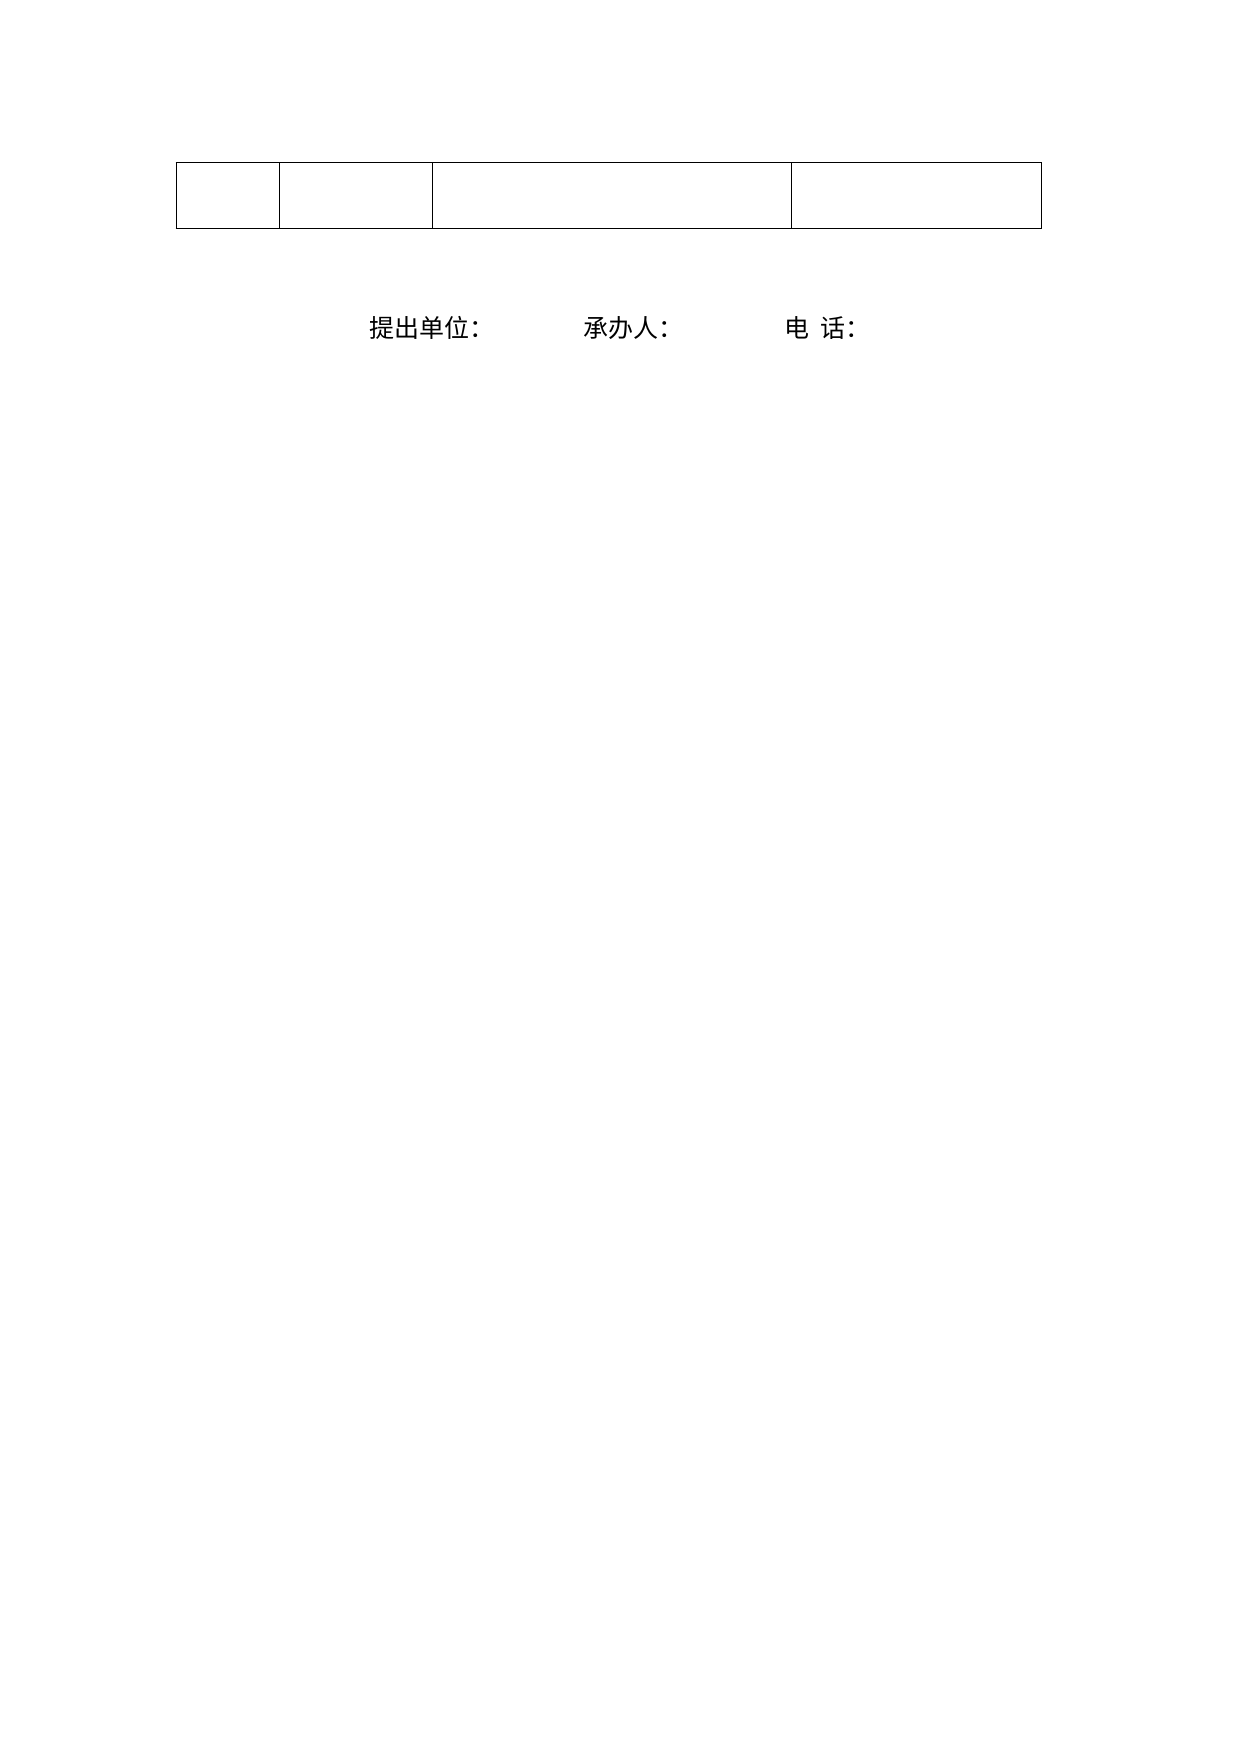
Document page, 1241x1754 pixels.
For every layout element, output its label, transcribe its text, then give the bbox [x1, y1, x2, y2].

table_cell [177, 163, 279, 228]
table_cell [433, 163, 791, 228]
text 提出单位： 承办人： 电 话： [187, 294, 1053, 359]
table_cell [792, 163, 1041, 228]
table_cell [280, 163, 432, 228]
